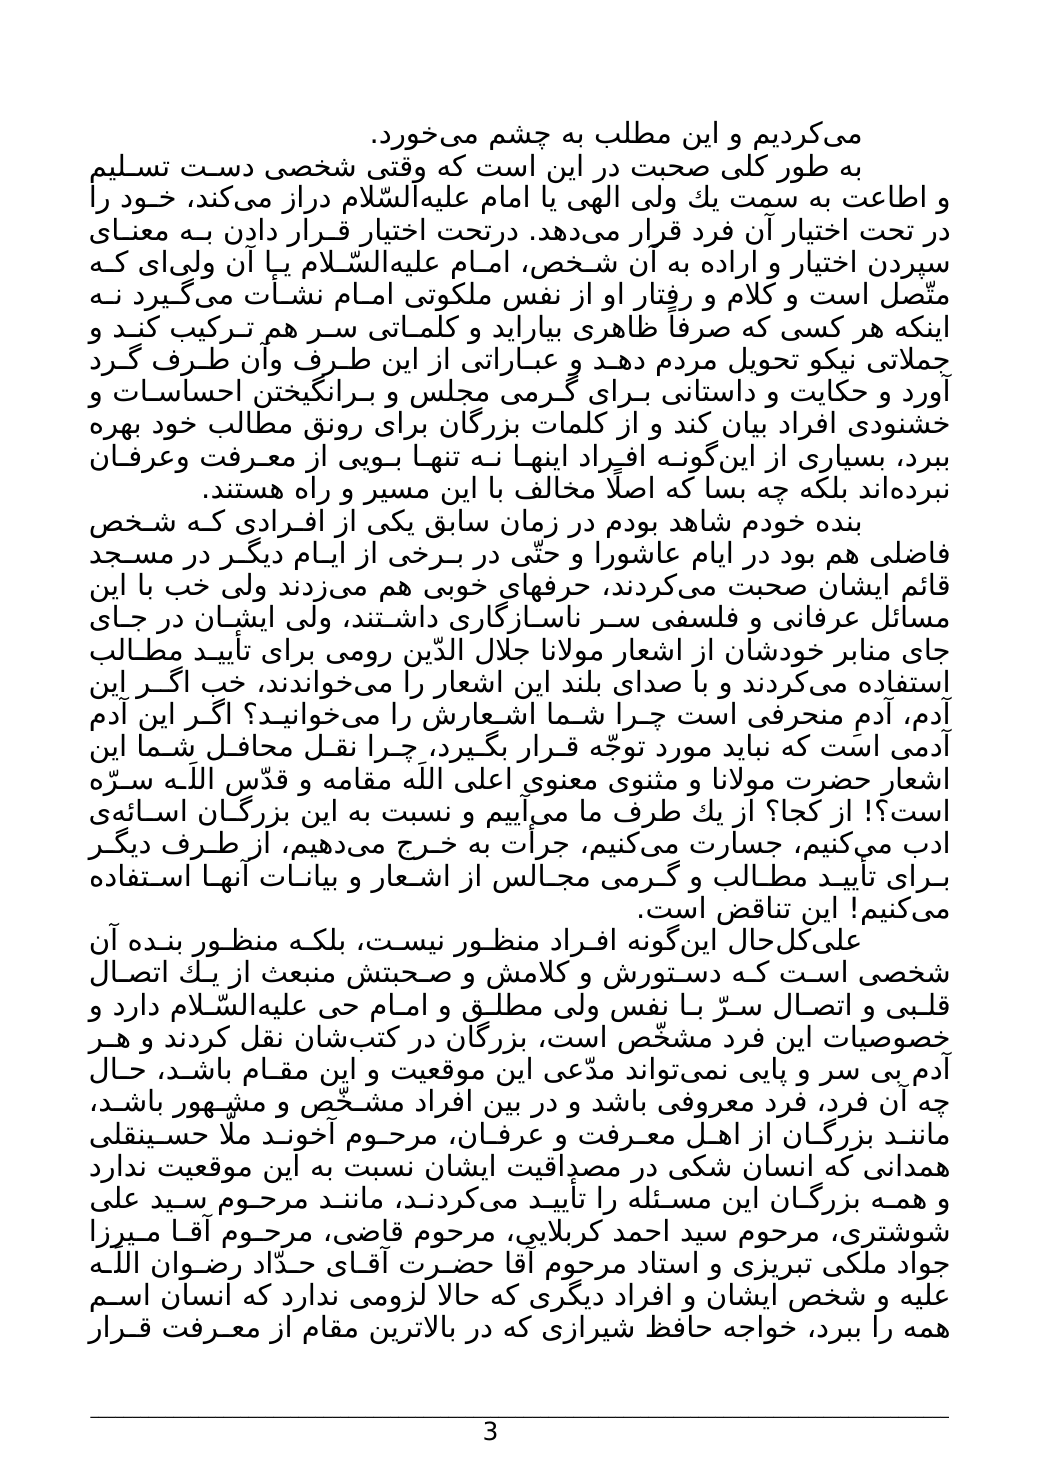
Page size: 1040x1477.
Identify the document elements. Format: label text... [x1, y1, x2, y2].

text به طور كلی صحبت در این است كه وقتی شخصی دست تسلیم و اطاعت به سمت یك ولی الهی یا امام علیه‌السّلام دراز می‌كند، خود را در تحت اختیار آن فرد قرار می‌دهد. درتحت اختیار قرار دادن به معنای سپردن اختیار و اراده به آن شخص، امام علیه‌السّلام یا آن ولی‌ای كه متّصل است و كلام و رفتار او از نفس ملكوتی امام نشأت می‌گیرد نه اینكه هر كسی كه صرفاً ظاهری بیاراید و كلماتی سر هم تركیب كند و جملاتی نیكو تحویل مردم دهد و عباراتی از این طرف وآن طرف گرد آورد و حكایت و داستانی برای گرمی مجلس و برانگیختن احساسات و خشنودی افراد بیان كند و از كلمات بزرگان برای رونق مطالب خود بهره ببرد، بسیاری از این‌گونه افراد اینها نه تنها بویی از معرفت وعرفان نبرده‌اند بلكه چه بسا كه اصلًا مخالف با این مسیر و راه هستند. [89, 150, 951, 505]
text بنده خودم شاهد بودم در زمان سابق یكی از افرادی كه شخص فاضلی هم بود در ایام عاشورا و حتّی در برخی از ایام دیگر در مسجد قائم ایشان صحبت می‌كردند، حرفهای خوبی هم می‌زدند ولی خب با این مسائل عرفانی و فلسفی سر ناسازگاری داشتند، ولی ایشان در جای جای منابر خودشان از اشعار مولانا جلال الدّین رومی برای تأیید مطالب استفاده می‌كردند و با صدای بلند این اشعار را می‌خواندند، خب اگر این آدم، آدمِ منحرفی است چرا شما اشعارش را می‌خوانید؟ اگر این آدم آدمی است كه نباید مورد توجّه قرار بگیرد، چرا نقل محافل شما این اشعار حضرت مولانا و مثنوی معنوی اعلی اللَه مقامه و قدّس اللَه سرّه است؟! از كجا؟ از یك طرف ما می‌آییم و نسبت به این بزرگان اسائه‌ی ادب می‌كنیم، جسارت می‌كنیم، جرأت به خرج می‌دهیم، از طرف دیگر برای تأیید مطالب و گرمی مجالس از اشعار و بیانات آنها استفاده می‌كنیم! این تناقض است. [89, 505, 951, 925]
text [89, 925, 951, 1345]
text می‌كردیم و این مطلب به چشم می‌خورد. [89, 118, 951, 150]
